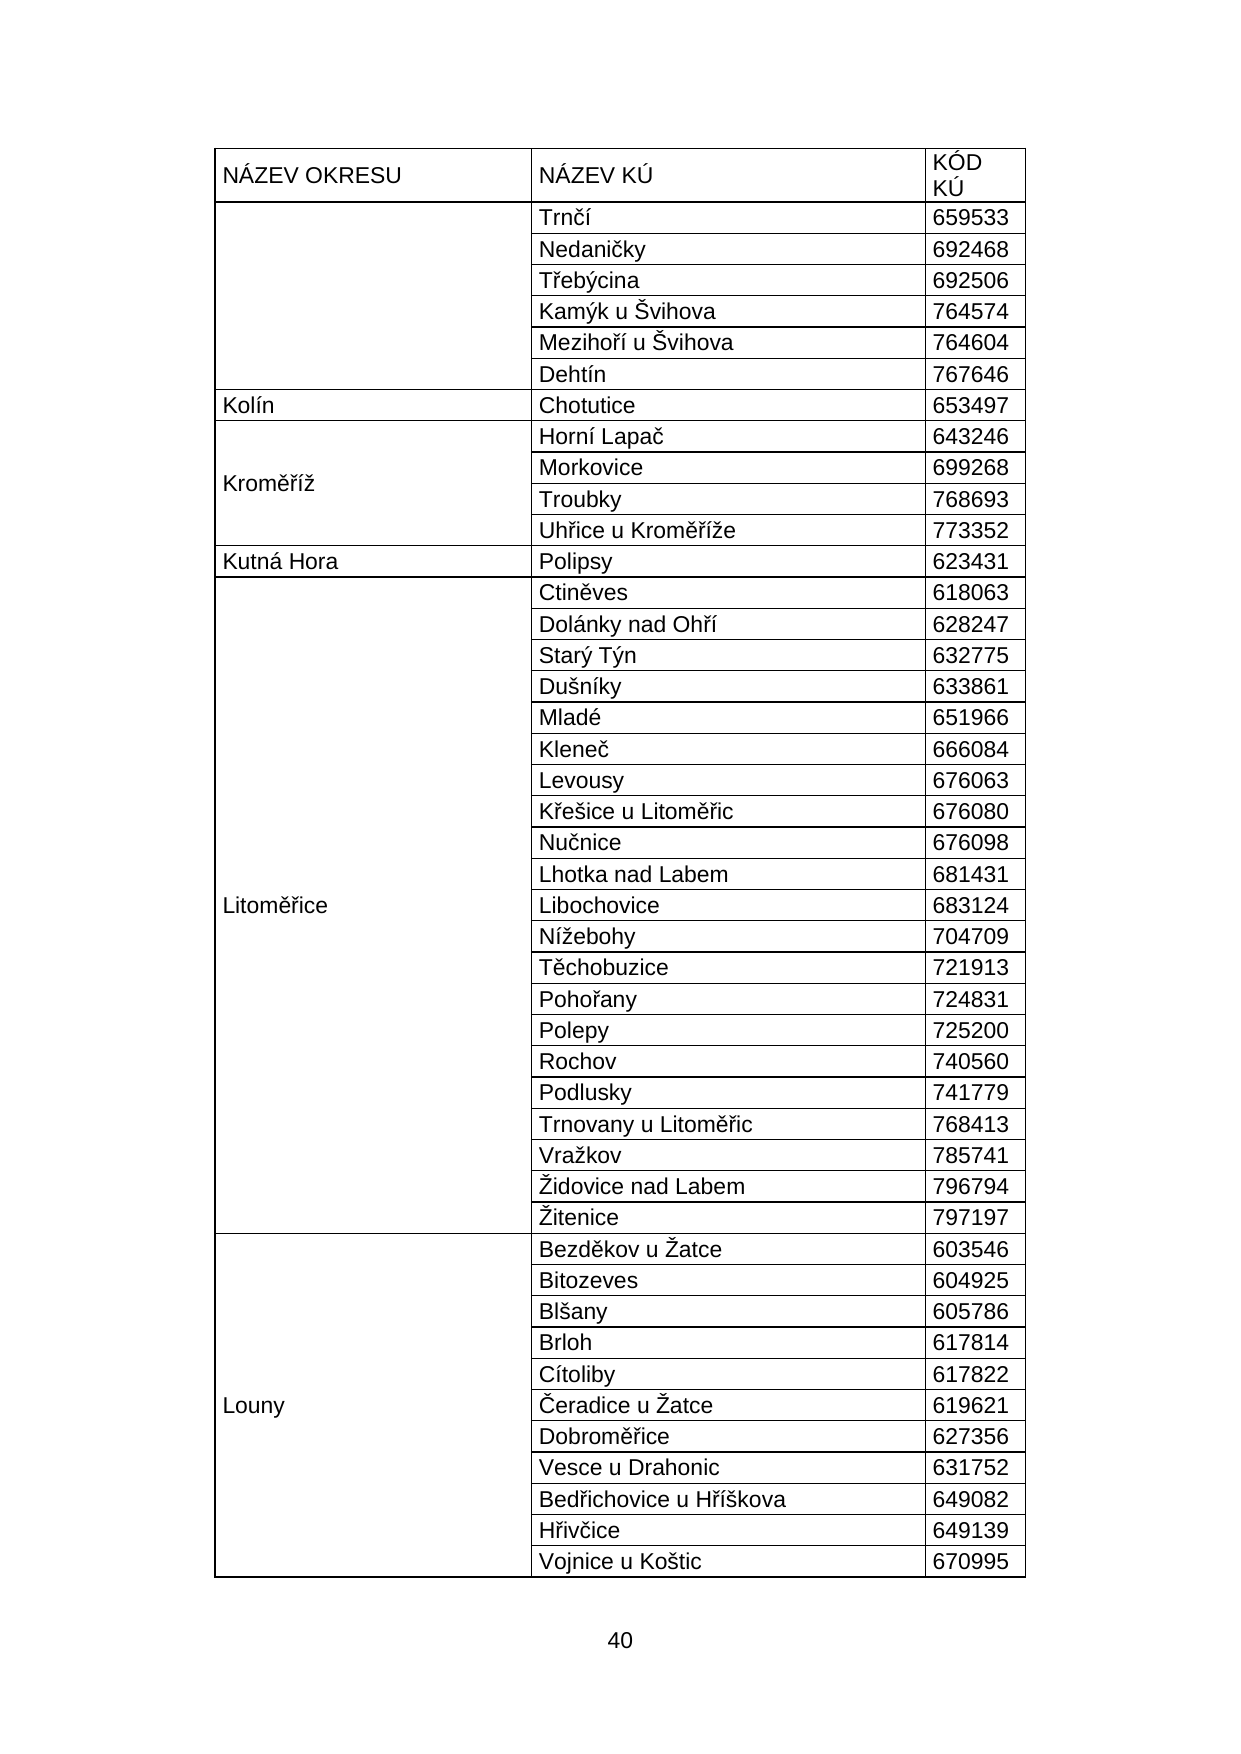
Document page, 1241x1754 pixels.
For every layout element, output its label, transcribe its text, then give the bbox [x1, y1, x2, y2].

table_cell Lhotka nad Labem [532, 859, 925, 889]
table_cell 692468 [926, 234, 1025, 264]
table_cell 627356 [926, 1421, 1025, 1451]
table_cell 623431 [926, 546, 1025, 576]
table_cell 653497 [926, 390, 1025, 420]
table_cell Libochovice [532, 890, 925, 920]
table_cell 725200 [926, 1015, 1025, 1045]
table_cell Levousy [532, 765, 925, 795]
table_cell 676098 [926, 828, 1025, 858]
table_cell Podlusky [532, 1078, 925, 1108]
table_cell Těchobuzice [532, 953, 925, 983]
table_cell Morkovice [532, 453, 925, 483]
table_cell 764604 [926, 328, 1025, 358]
table_cell 670995 [926, 1546, 1025, 1576]
table_cell Dehtín [532, 359, 925, 389]
table_cell Vražkov [532, 1140, 925, 1170]
table_cell Křešice u Litoměřic [532, 796, 925, 826]
table_cell Polepy [532, 1015, 925, 1045]
table_cell 681431 [926, 859, 1025, 889]
table_cell 631752 [926, 1453, 1025, 1483]
table_cell 619621 [926, 1390, 1025, 1420]
table_cell 767646 [926, 359, 1025, 389]
table_cell Rochov [532, 1046, 925, 1076]
table_cell Dušníky [532, 671, 925, 701]
table_cell 628247 [926, 609, 1025, 639]
table_cell 603546 [926, 1234, 1025, 1264]
table_cell Dolánky nad Ohří [532, 609, 925, 639]
table_cell Kutná Hora [216, 546, 531, 576]
table_cell Mladé [532, 703, 925, 733]
table_cell Kleneč [532, 734, 925, 764]
table_cell 683124 [926, 890, 1025, 920]
table_cell 740560 [926, 1046, 1025, 1076]
table_cell 773352 [926, 515, 1025, 545]
table_cell 724831 [926, 984, 1025, 1014]
table_cell Hřivčice [532, 1515, 925, 1545]
table_cell 741779 [926, 1078, 1025, 1108]
table_cell Třebýcina [532, 265, 925, 295]
table_cell 617822 [926, 1359, 1025, 1389]
table_cell 633861 [926, 671, 1025, 701]
table_cell 659533 [926, 203, 1025, 233]
table_cell 676063 [926, 765, 1025, 795]
table_cell 676080 [926, 796, 1025, 826]
table_cell Cítoliby [532, 1359, 925, 1389]
table_cell Trnčí [532, 203, 925, 233]
table_cell 797197 [926, 1203, 1025, 1233]
table_cell 699268 [926, 453, 1025, 483]
table_cell Židovice nad Labem [532, 1171, 925, 1201]
table_cell 643246 [926, 421, 1025, 451]
table_cell Starý Týn [532, 640, 925, 670]
table_cell Uhřice u Kroměříže [532, 515, 925, 545]
table_cell 764574 [926, 296, 1025, 326]
table_cell 704709 [926, 921, 1025, 951]
table_cell 692506 [926, 265, 1025, 295]
table_cell 649082 [926, 1484, 1025, 1514]
table_cell Bezděkov u Žatce [532, 1234, 925, 1264]
table_cell Kroměříž [216, 421, 531, 545]
table_cell Vojnice u Koštic [532, 1546, 925, 1576]
table_cell 721913 [926, 953, 1025, 983]
table_cell 651966 [926, 703, 1025, 733]
table_cell 768693 [926, 484, 1025, 514]
table_cell Kolín [216, 390, 531, 420]
table_cell Bedřichovice u Hříškova [532, 1484, 925, 1514]
table_cell 618063 [926, 578, 1025, 608]
table_cell Pohořany [532, 984, 925, 1014]
table_cell Litoměřice [216, 578, 531, 1233]
table_cell Dobroměřice [532, 1421, 925, 1451]
table_cell Čeradice u Žatce [532, 1390, 925, 1420]
table_cell Bitozeves [532, 1265, 925, 1295]
table_cell Nučnice [532, 828, 925, 858]
table_cell Vesce u Drahonic [532, 1453, 925, 1483]
table_cell Kamýk u Švihova [532, 296, 925, 326]
table_cell Polipsy [532, 546, 925, 576]
table_cell 666084 [926, 734, 1025, 764]
table_header KÓD KÚ [926, 149, 1025, 201]
table_cell Nížebohy [532, 921, 925, 951]
table_cell 649139 [926, 1515, 1025, 1545]
table_cell 617814 [926, 1328, 1025, 1358]
table_cell Louny [216, 1234, 531, 1576]
table_cell Troubky [532, 484, 925, 514]
table_cell Mezihoří u Švihova [532, 328, 925, 358]
table_cell Nedaničky [532, 234, 925, 264]
table_cell Žitenice [532, 1203, 925, 1233]
table_cell Trnovany u Litoměřic [532, 1109, 925, 1139]
table_cell 632775 [926, 640, 1025, 670]
table_cell Blšany [532, 1296, 925, 1326]
table_cell Horní Lapač [532, 421, 925, 451]
table_cell Brloh [532, 1328, 925, 1358]
table_cell 604925 [926, 1265, 1025, 1295]
table_cell 785741 [926, 1140, 1025, 1170]
table_cell Ctiněves [532, 578, 925, 608]
table_cell 605786 [926, 1296, 1025, 1326]
table_cell Chotutice [532, 390, 925, 420]
table_header NÁZEV OKRESU [216, 149, 531, 201]
table_cell 768413 [926, 1109, 1025, 1139]
table_header NÁZEV KÚ [532, 149, 925, 201]
table_cell 796794 [926, 1171, 1025, 1201]
